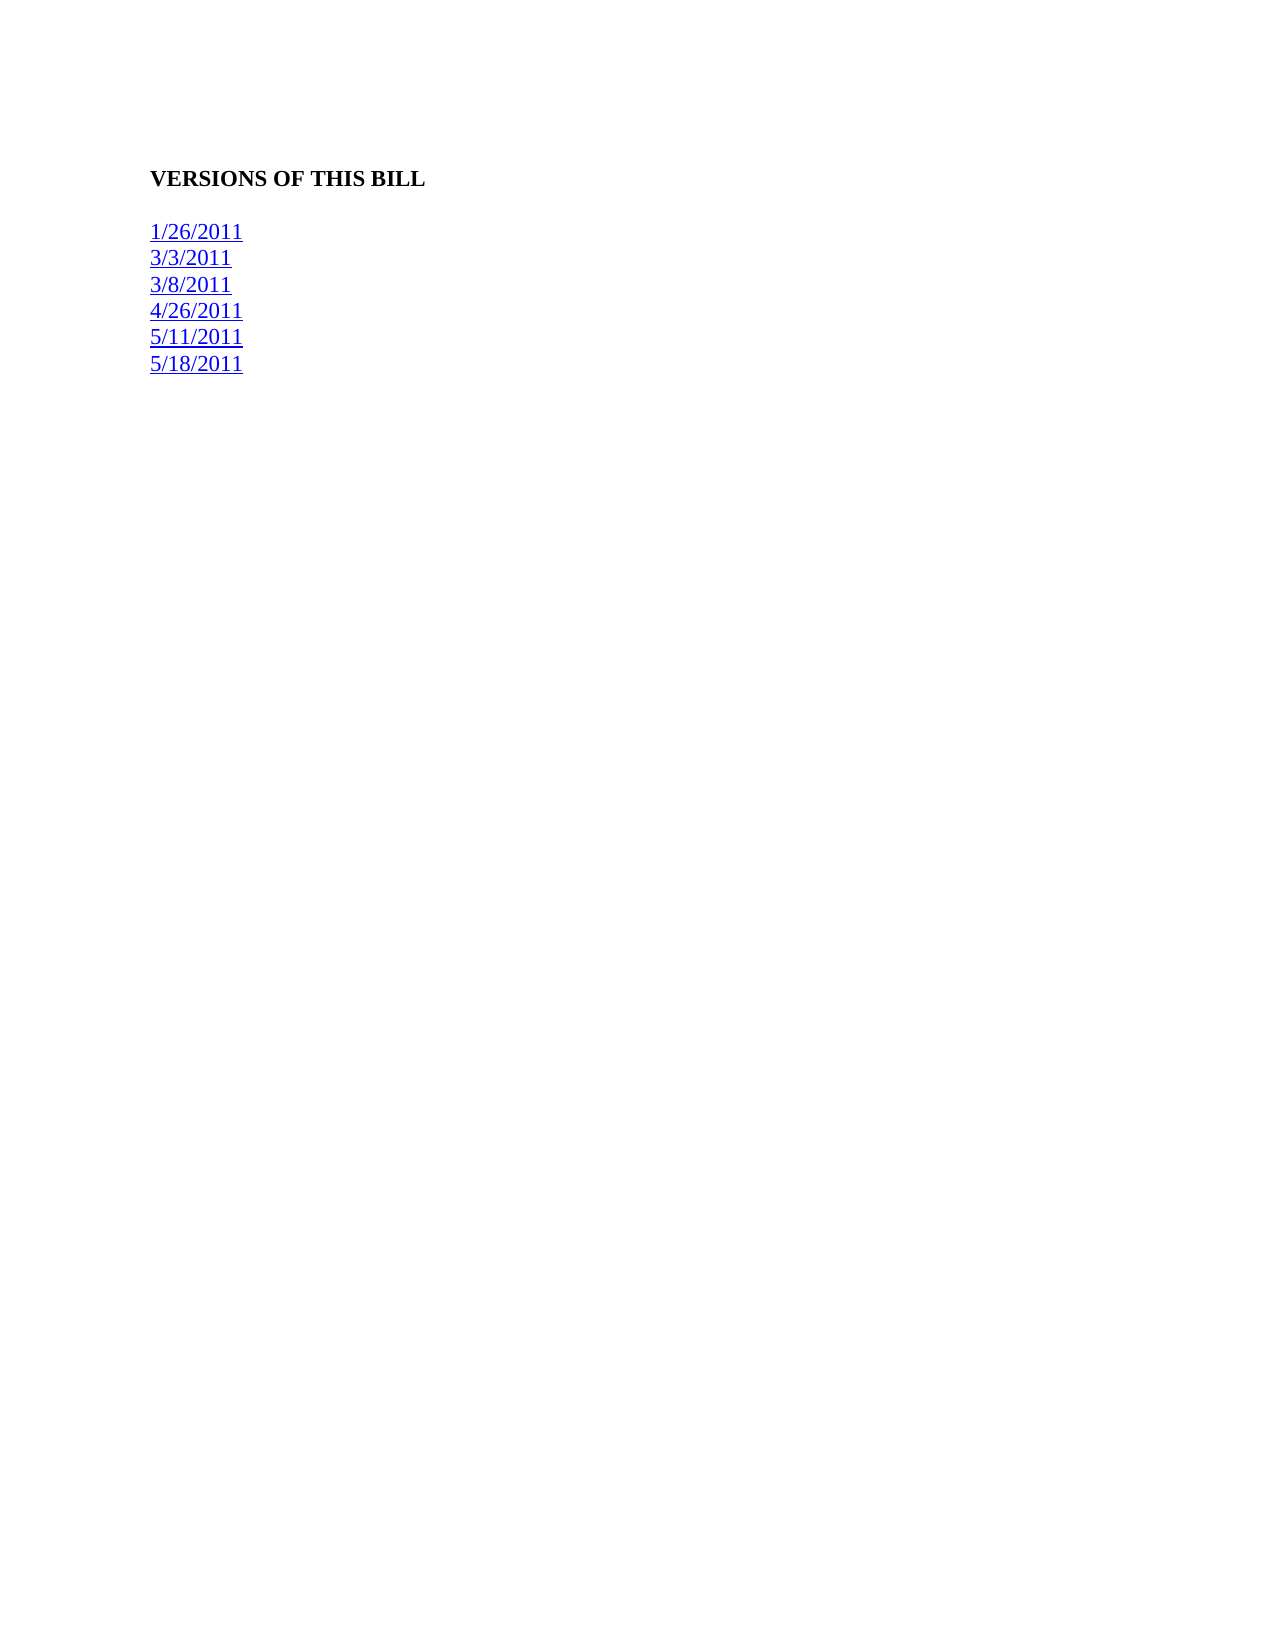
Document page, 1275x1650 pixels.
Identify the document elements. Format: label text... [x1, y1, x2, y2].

text 3/8/2011 [150, 271, 1125, 297]
text 3/3/2011 [150, 244, 1125, 271]
text 1/26/2011 [150, 218, 1125, 244]
text 5/11/2011 [150, 323, 1125, 350]
text 5/18/2011 [150, 350, 1125, 376]
text VERSIONS OF THIS BILL [150, 165, 1125, 192]
text 4/26/2011 [150, 297, 1125, 323]
